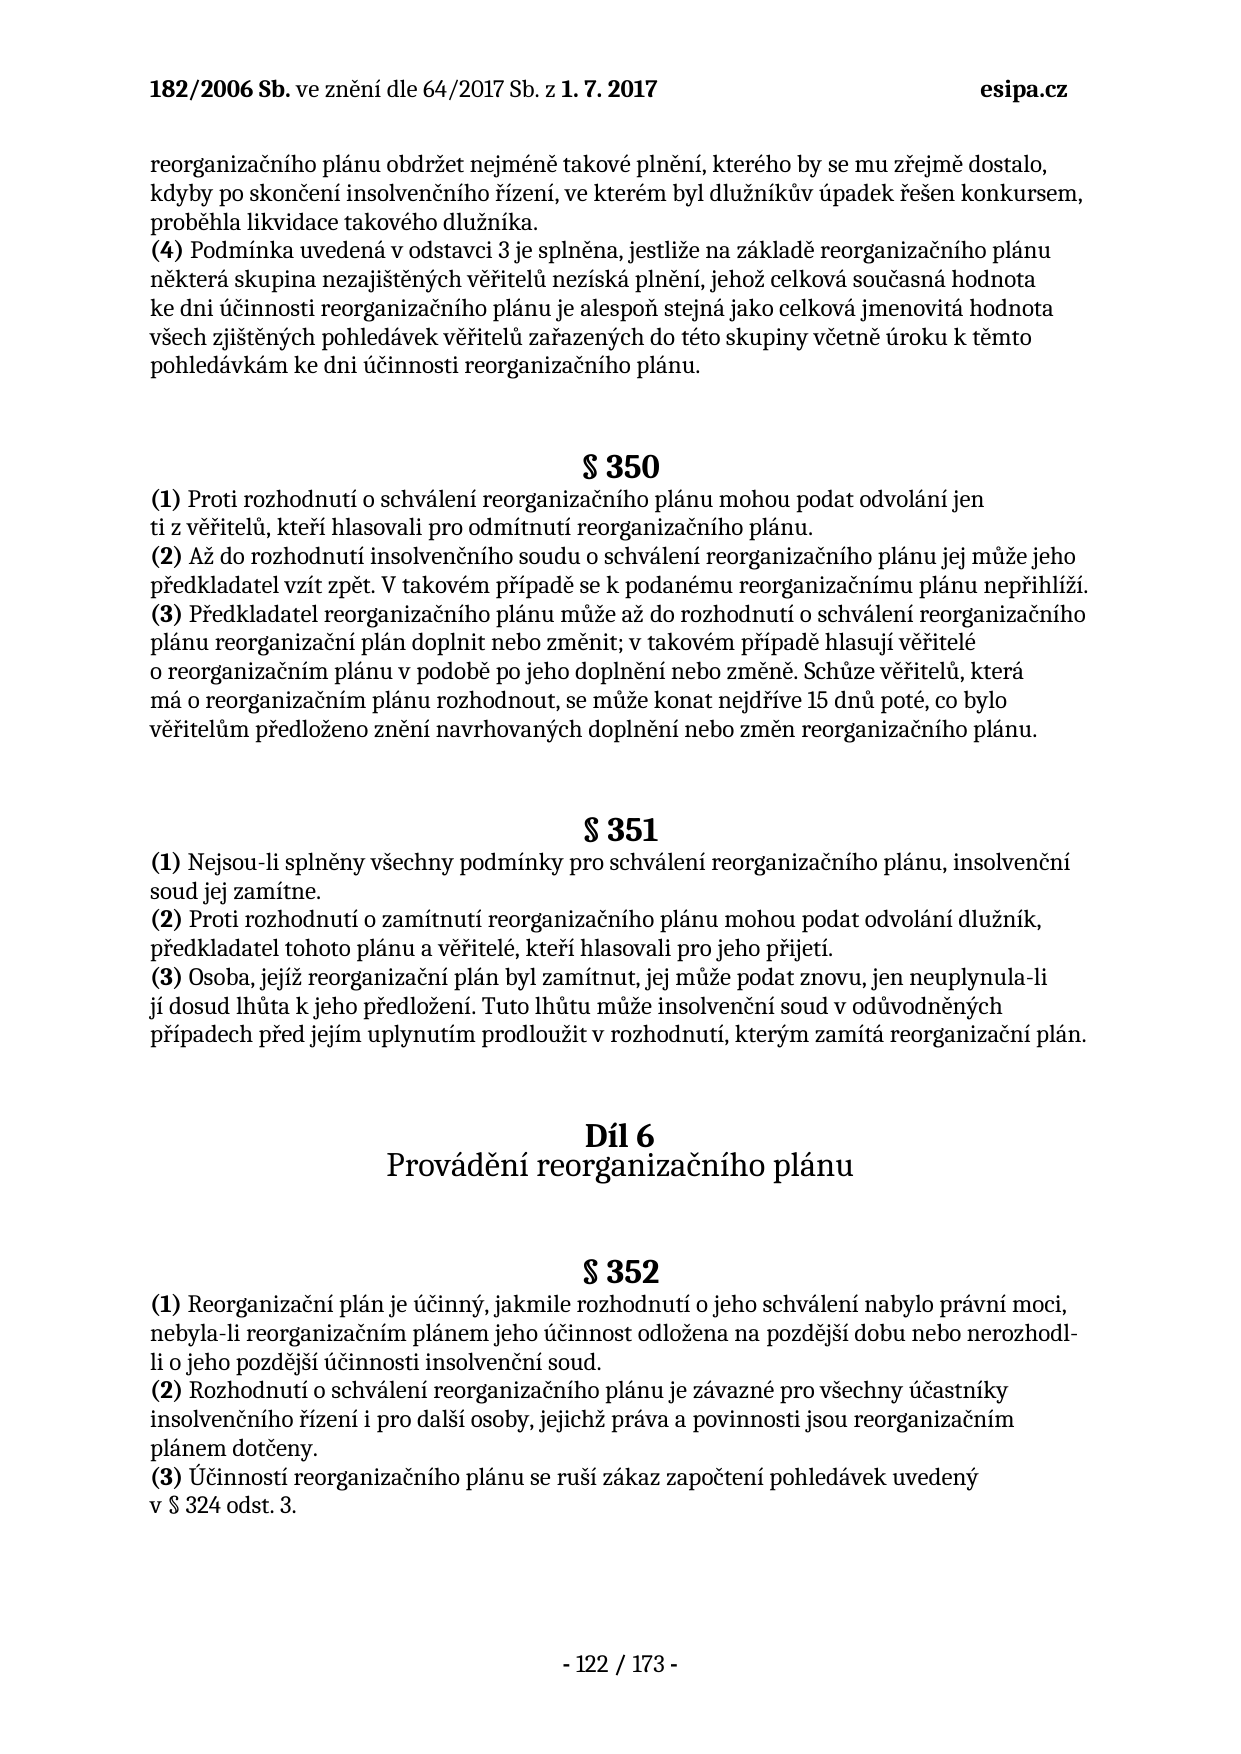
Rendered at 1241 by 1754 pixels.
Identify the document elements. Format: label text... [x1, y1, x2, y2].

subtitle § 351 [150, 816, 1090, 848]
text (4) Podmínka uvedená v odstavci 3 je splněna, jestliže na základě reorganizačního plánu některá skupina nezajištěných věřitelů nezíská plnění, jehož celková současná hodnota ke dni účinnosti reorganizačního plánu je alespoň stejná jako celková jmenovitá hodnota všech zjištěných pohledávek věřitelů zařazených do této skupiny včetně úroku k těmto pohledávkám ke dni účinnosti reorganizačního plánu. [150, 236, 1090, 380]
text (3) Předkladatel reorganizačního plánu může až do rozhodnutí o schválení reorganizačního plánu reorganizační plán doplnit nebo změnit; v takovém případě hlasují věřitelé o reorganizačním plánu v podobě po jeho doplnění nebo změně. Schůze věřitelů, která má o reorganizačním plánu rozhodnout, se může konat nejdříve 15 dnů poté, co bylo věřitelům předloženo znění navrhovaných doplnění nebo změn reorganizačního plánu. [150, 599, 1090, 743]
text (1) Proti rozhodnutí o schválení reorganizačního plánu mohou podat odvolání jen ti z věřitelů, kteří hlasovali pro odmítnutí reorganizačního plánu. [150, 484, 1090, 542]
text (3) Osoba, jejíž reorganizační plán byl zamítnut, jej může podat znovu, jen neuplynula-li jí dosud lhůta k jeho předložení. Tuto lhůtu může insolvenční soud v odůvodněných případech před jejím uplynutím prodloužit v rozhodnutí, kterým zamítá reorganizační plán. [150, 963, 1090, 1049]
text (1) Reorganizační plán je účinný, jakmile rozhodnutí o jeho schválení nabylo právní moci, nebyla-li reorganizačním plánem jeho účinnost odložena na pozdější dobu nebo nerozhodl-li o jeho pozdější účinnosti insolvenční soud. [150, 1290, 1090, 1376]
subtitle § 350 [150, 453, 1090, 484]
text (2) Až do rozhodnutí insolvenčního soudu o schválení reorganizačního plánu jej může jeho předkladatel vzít zpět. V takovém případě se k podanému reorganizačnímu plánu nepřihlíží. [150, 542, 1090, 599]
text (1) Nejsou-li splněny všechny podmínky pro schválení reorganizačního plánu, insolvenční soud jej zamítne. [150, 848, 1090, 905]
text (3) Účinností reorganizačního plánu se ruší zákaz započtení pohledávek uvedený v § 324 odst. 3. [150, 1462, 1090, 1520]
text (2) Rozhodnutí o schválení reorganizačního plánu je závazné pro všechny účastníky insolvenčního řízení i pro další osoby, jejichž práva a povinnosti jsou reorganizačním plánem dotčeny. [150, 1376, 1090, 1462]
text (2) Proti rozhodnutí o zamítnutí reorganizačního plánu mohou podat odvolání dlužník, předkladatel tohoto plánu a věřitelé, kteří hlasovali pro jeho přijetí. [150, 905, 1090, 963]
subtitle § 352 [150, 1258, 1090, 1290]
subtitle Díl 6 -Provádění reorganizačního plánu [150, 1122, 1090, 1185]
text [150, 150, 1090, 236]
